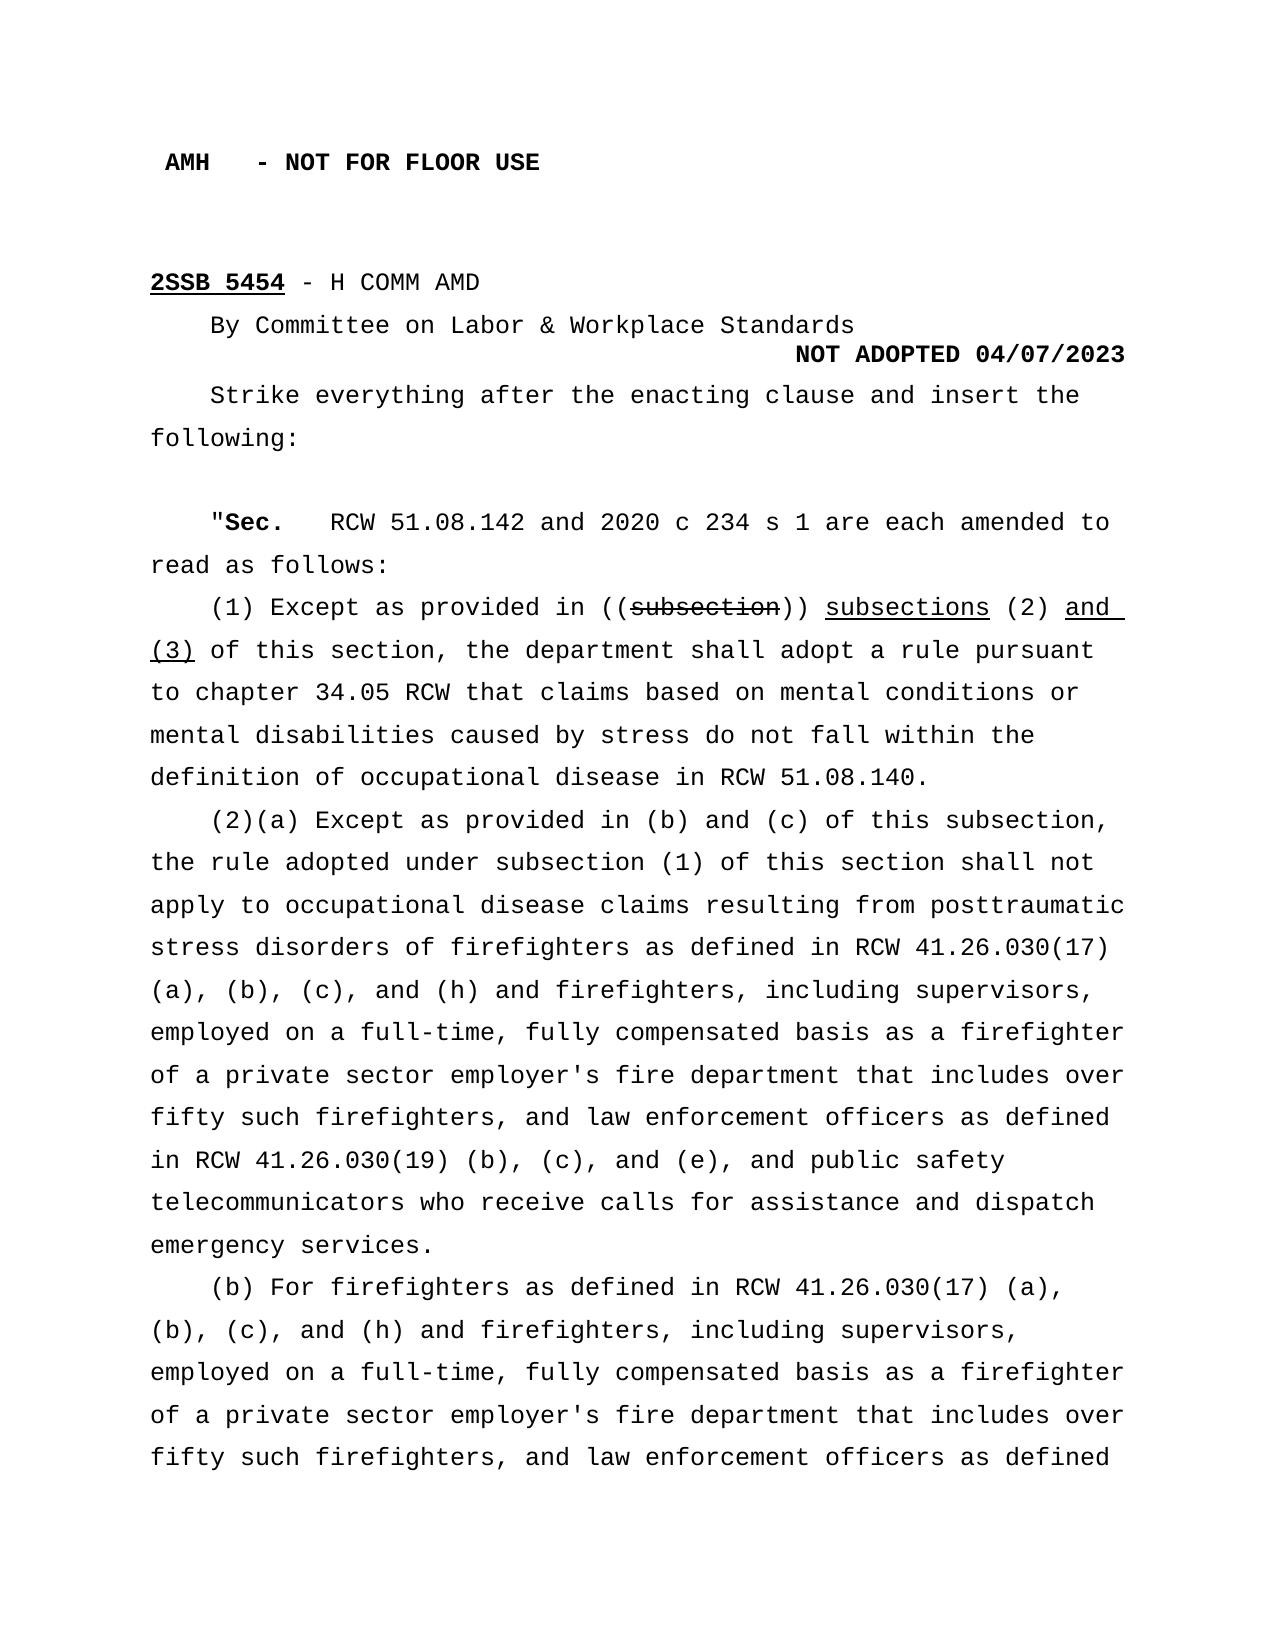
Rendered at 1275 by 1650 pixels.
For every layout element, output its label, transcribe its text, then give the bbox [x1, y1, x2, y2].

text By Committee on Labor & Workplace Standards [150, 299, 1125, 342]
text (1) Except as provided in ((subsection)) subsections (2) and (3) of this section, the department shall adopt a rule pursuant to chapter 34.05 RCW that claims based on mental conditions or mental disabilities caused by stress do not fall within the definition of occupational disease in RCW 51.08.140. [150, 582, 1125, 794]
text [150, 1262, 1125, 1474]
text (2)(a) Except as provided in (b) and (c) of this subsection, the rule adopted under subsection (1) of this section shall not apply to occupational disease claims resulting from posttraumatic stress disorders of firefighters as defined in RCW 41.26.030(17) (a), (b), (c), and (h) and firefighters, including supervisors, employed on a full-time, fully compensated basis as a firefighter of a private sector employer's fire department that includes over fifty such firefighters, and law enforcement officers as defined in RCW 41.26.030(19) (b), (c), and (e), and public safety telecommunicators who receive calls for assistance and dispatch emergency services. [150, 794, 1125, 1262]
text NOT ADOPTED 04/07/2023 [150, 342, 1125, 370]
text Strike everything after the enacting clause and insert the following: [150, 370, 1125, 455]
text "Sec. RCW 51.08.142 and 2020 c 234 s 1 are each amended to read as follows: [150, 497, 1125, 582]
text AMH - NOT FOR FLOOR USE [150, 150, 1125, 178]
text 2SSB 5454 - H COMM AMD [150, 257, 1125, 299]
